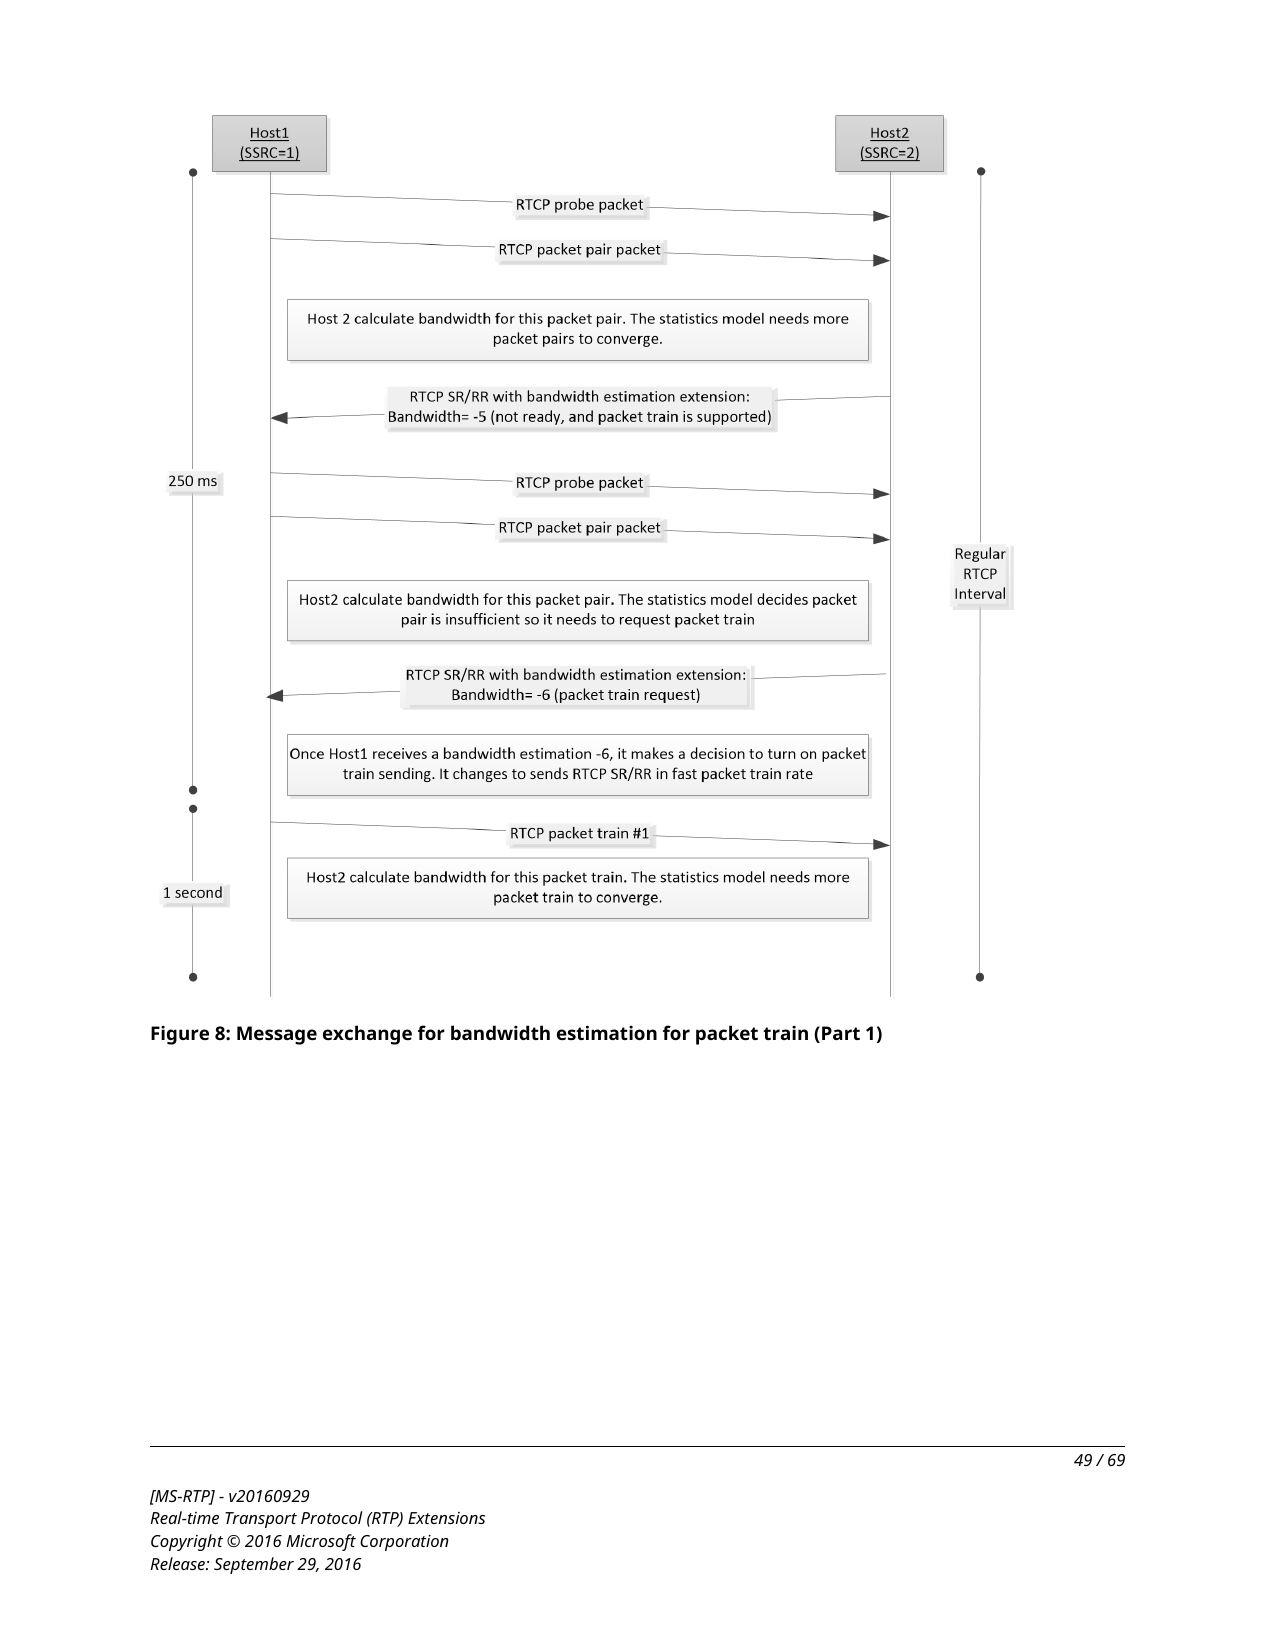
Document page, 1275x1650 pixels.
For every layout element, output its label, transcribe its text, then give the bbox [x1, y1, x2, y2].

text Figure 8: Message exchange for bandwidth estimation for packet train (Part 1) [150, 1020, 1125, 1046]
